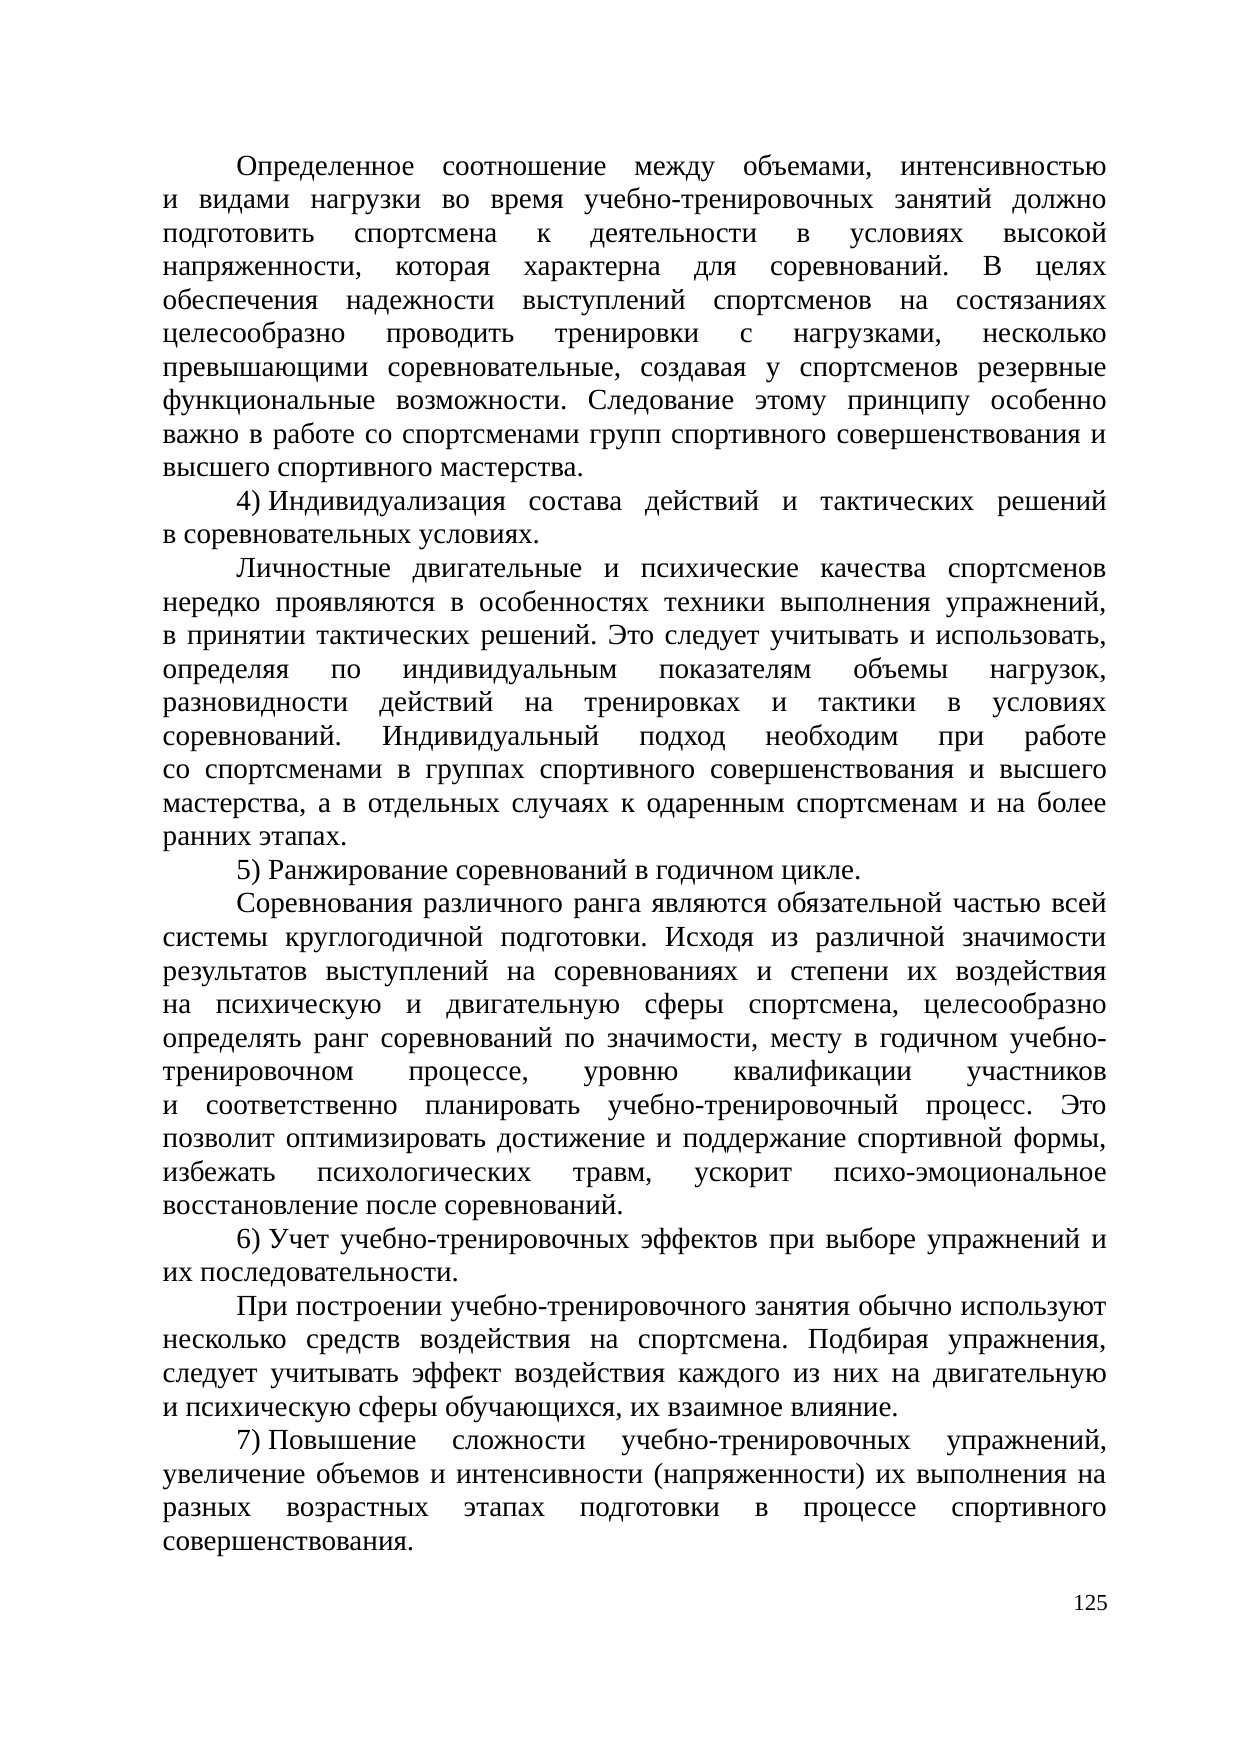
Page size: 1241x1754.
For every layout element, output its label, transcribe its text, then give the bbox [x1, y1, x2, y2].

list Учет учебно-тренировочных эффектов при выборе упражнений и их последовательности. [162, 1221, 1107, 1288]
list Ранжирование соревнований в годичном цикле. [162, 852, 1107, 886]
text При построении учебно-тренировочного занятия обычно используют несколько средств воздействия на спортсмена. Подбирая упражнения, следует учитывать эффект воздействия каждого из них на двигательную и психическую сферы обучающихся, их взаимное влияние. [162, 1288, 1107, 1422]
text Личностные двигательные и психические качества спортсменов нередко проявляются в особенностях техники выполнения упражнений, в принятии тактических решений. Это следует учитывать и использовать, определяя по индивидуальным показателям объемы нагрузок, разновидности действий на тренировках и тактики в условиях соревнований. Индивидуальный подход необходим при работе со спортсменами в группах спортивного совершенствования и высшего мастерства, а в отдельных случаях к одаренным спортсменам и на более ранних этапах. [162, 550, 1107, 852]
text Определенное соотношение между объемами, интенсивностью и видами нагрузки во время учебно-тренировочных занятий должно подготовить спортсмена к деятельности в условиях высокой напряженности, которая характерна для соревнований. В целях обеспечения надежности выступлений спортсменов на состязаниях целесообразно проводить тренировки с нагрузками, несколько превышающими соревновательные, создавая у спортсменов резервные функциональные возможности. Следование этому принципу особенно важно в работе со спортсменами групп спортивного совершенствования и высшего спортивного мастерства. [162, 148, 1107, 483]
list Индивидуализация состава действий и тактических решений в соревновательных условиях. [162, 483, 1107, 550]
list Повышение сложности учебно-тренировочных упражнений, увеличение объемов и интенсивности (напряженности) их выполнения на разных возрастных этапах подготовки в процессе спортивного совершенствования. [162, 1422, 1107, 1556]
text Соревнования различного ранга являются обязательной частью всей системы круглогодичной подготовки. Исходя из различной значимости результатов выступлений на соревнованиях и степени их воздействия на психическую и двигательную сферы спортсмена, целесообразно определять ранг соревнований по значимости, месту в годичном учебно-тренировочном процессе, уровню квалификации участников и соответственно планировать учебно-тренировочный процесс. Это позволит оптимизировать достижение и поддержание спортивной формы, избежать психологических травм, ускорит психо-эмоциональное восстановление после соревнований. [162, 886, 1107, 1221]
